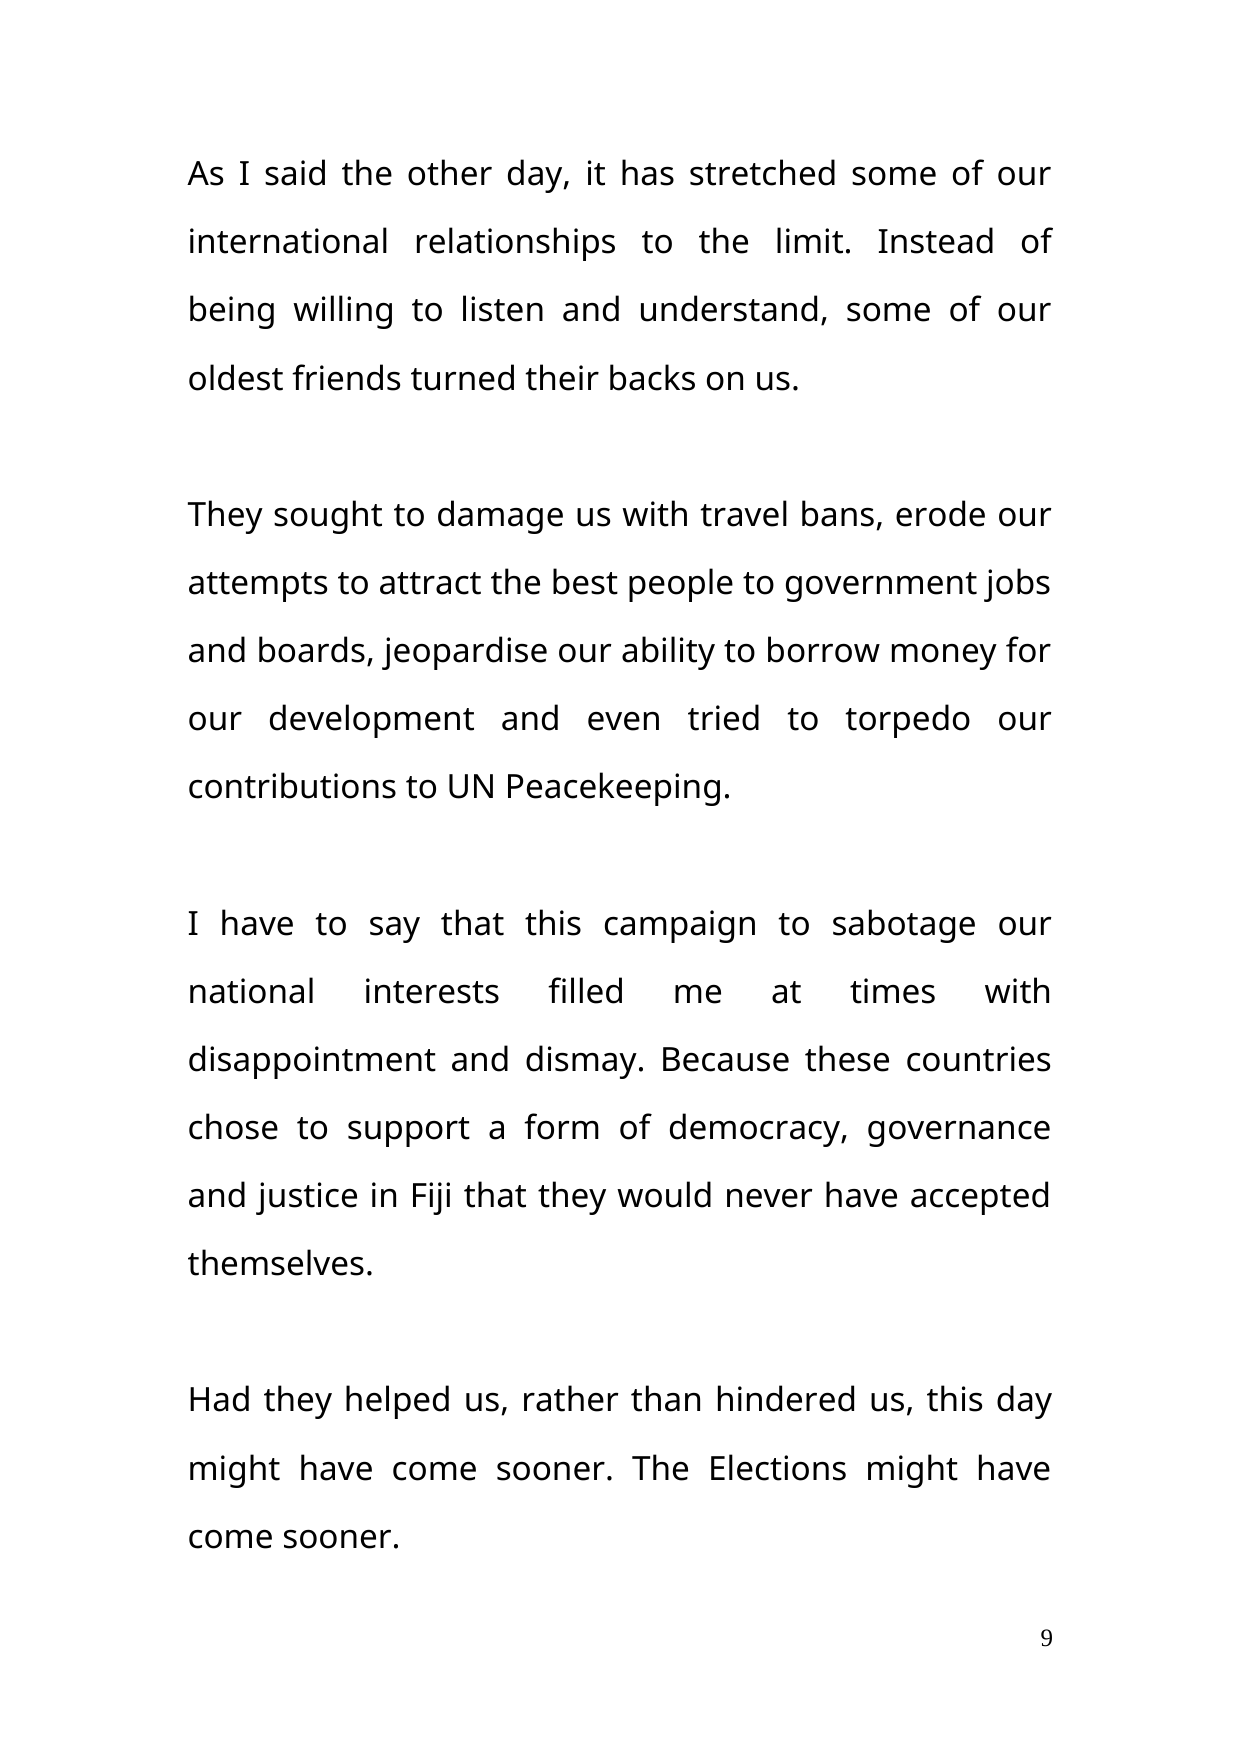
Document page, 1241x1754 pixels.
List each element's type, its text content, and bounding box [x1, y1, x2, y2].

text Had they helped us, rather than hindered us, this day might have come sooner. The Elections might have come sooner. [187, 1376, 1053, 1558]
text They sought to damage us with travel bans, erode our attempts to attract the best people to government jobs and boards, jeopardise our ability to borrow money for our development and even tried to torpedo our contributions to UN Peacekeeping. [187, 491, 1053, 808]
text As I said the other day, it has stretched some of our international relationships to the limit. Instead of being willing to listen and understand, some of our oldest friends turned their backs on us. [187, 150, 1053, 400]
text I have to say that this campaign to sabotage our national interests filled me at times with disappointment and dismay. Because these countries chose to support a form of democracy, governance and justice in Fiji that they would never have accepted themselves. [187, 899, 1053, 1285]
